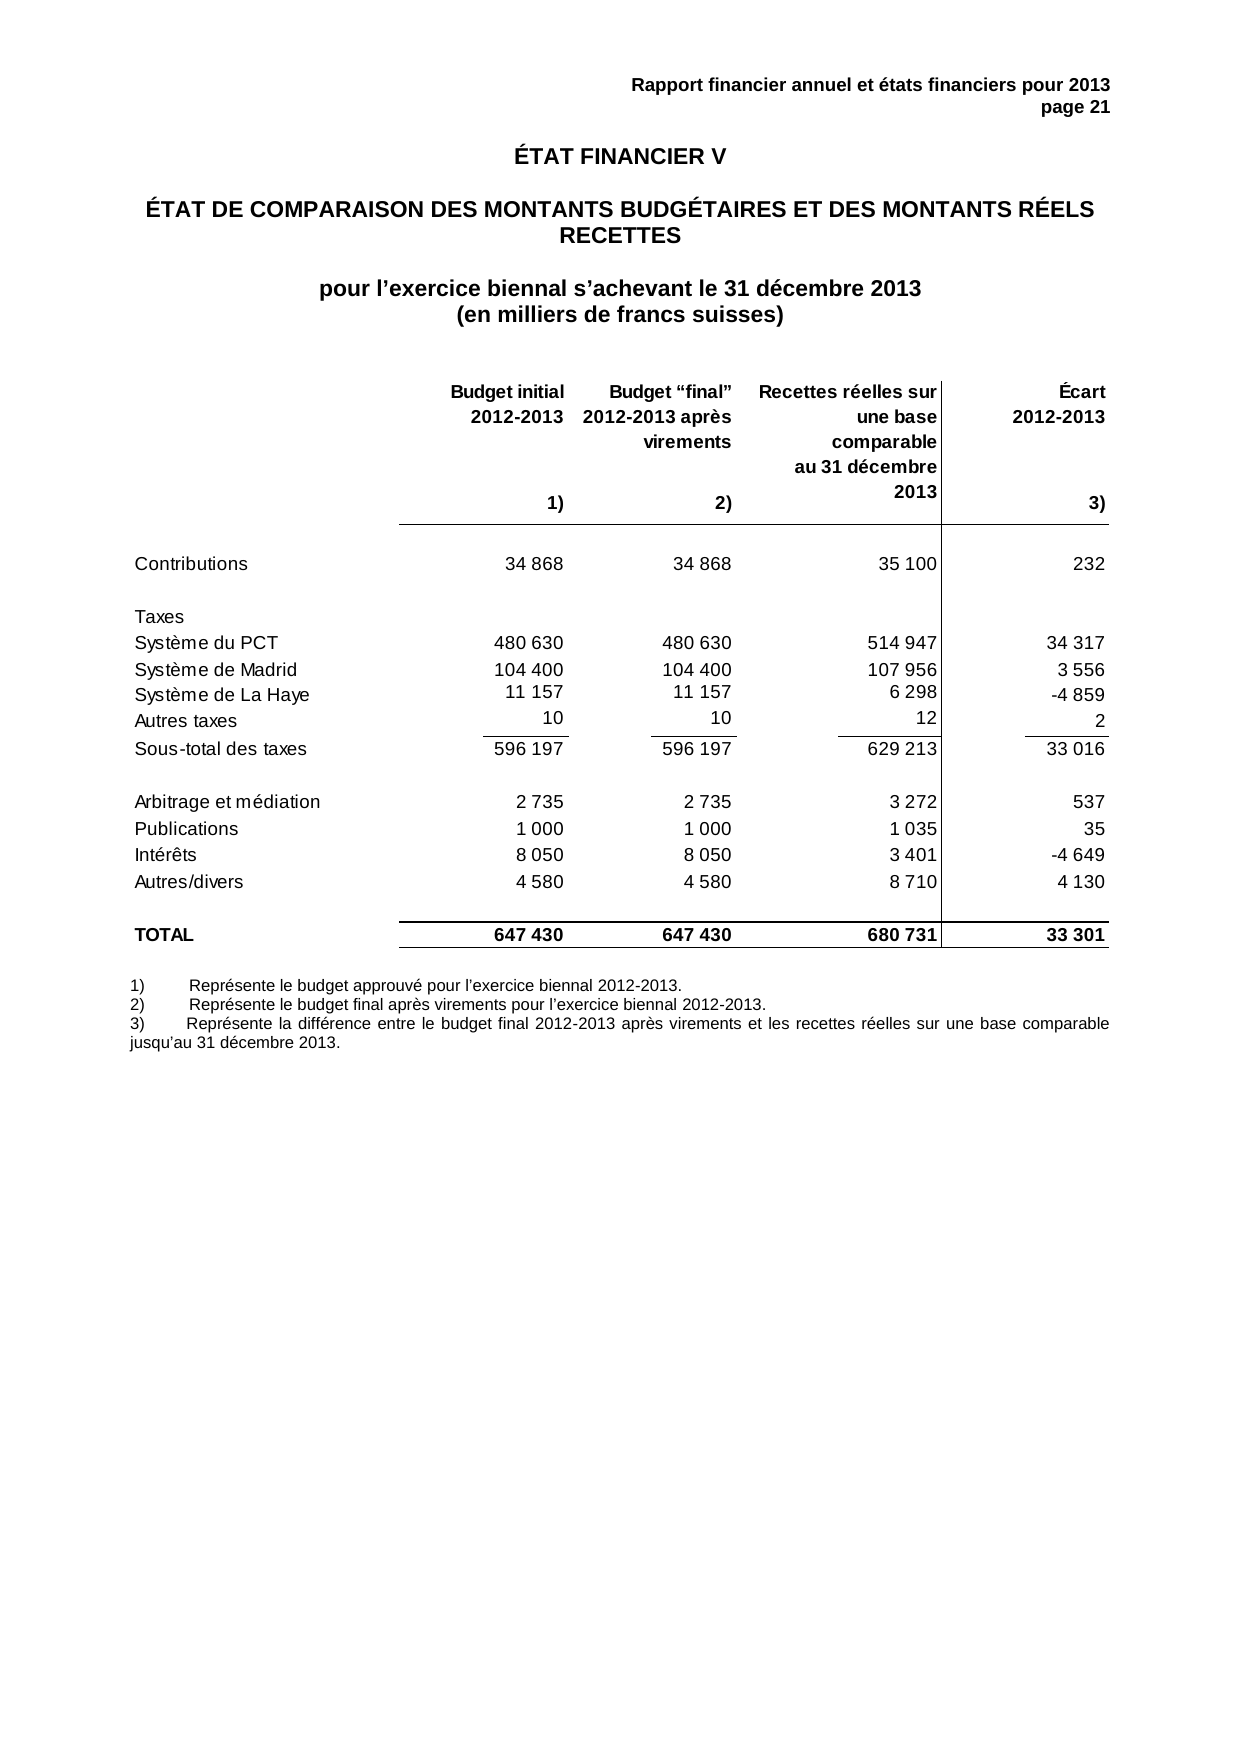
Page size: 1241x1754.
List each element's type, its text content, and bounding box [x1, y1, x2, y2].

text pour l’exercice biennal s’achevant le 31 décembre 2013 [130, 275, 1110, 301]
subtitle ÉTAT FINANCIER V 2012-2013 – ÉTAT DE COMPARAISON DES MONTANTS BUDGÉTAIRES ET DES MONTANTS RÉELS [130, 143, 1110, 222]
text (en milliers de francs suisses) [130, 301, 1110, 328]
text RECETTES [130, 222, 1110, 249]
text 2) Représente le budget final après virements pour l’exercice biennal 2012-2013. [130, 994, 1110, 1014]
text 1) Représente le budget approuvé pour l’exercice biennal 2012-2013. [130, 975, 1110, 994]
text 3) Représente la différence entre le budget final 2012-2013 après virements et les recettes réelles sur une base comparable jusqu’au 31 décembre 2013. [130, 1014, 1110, 1052]
